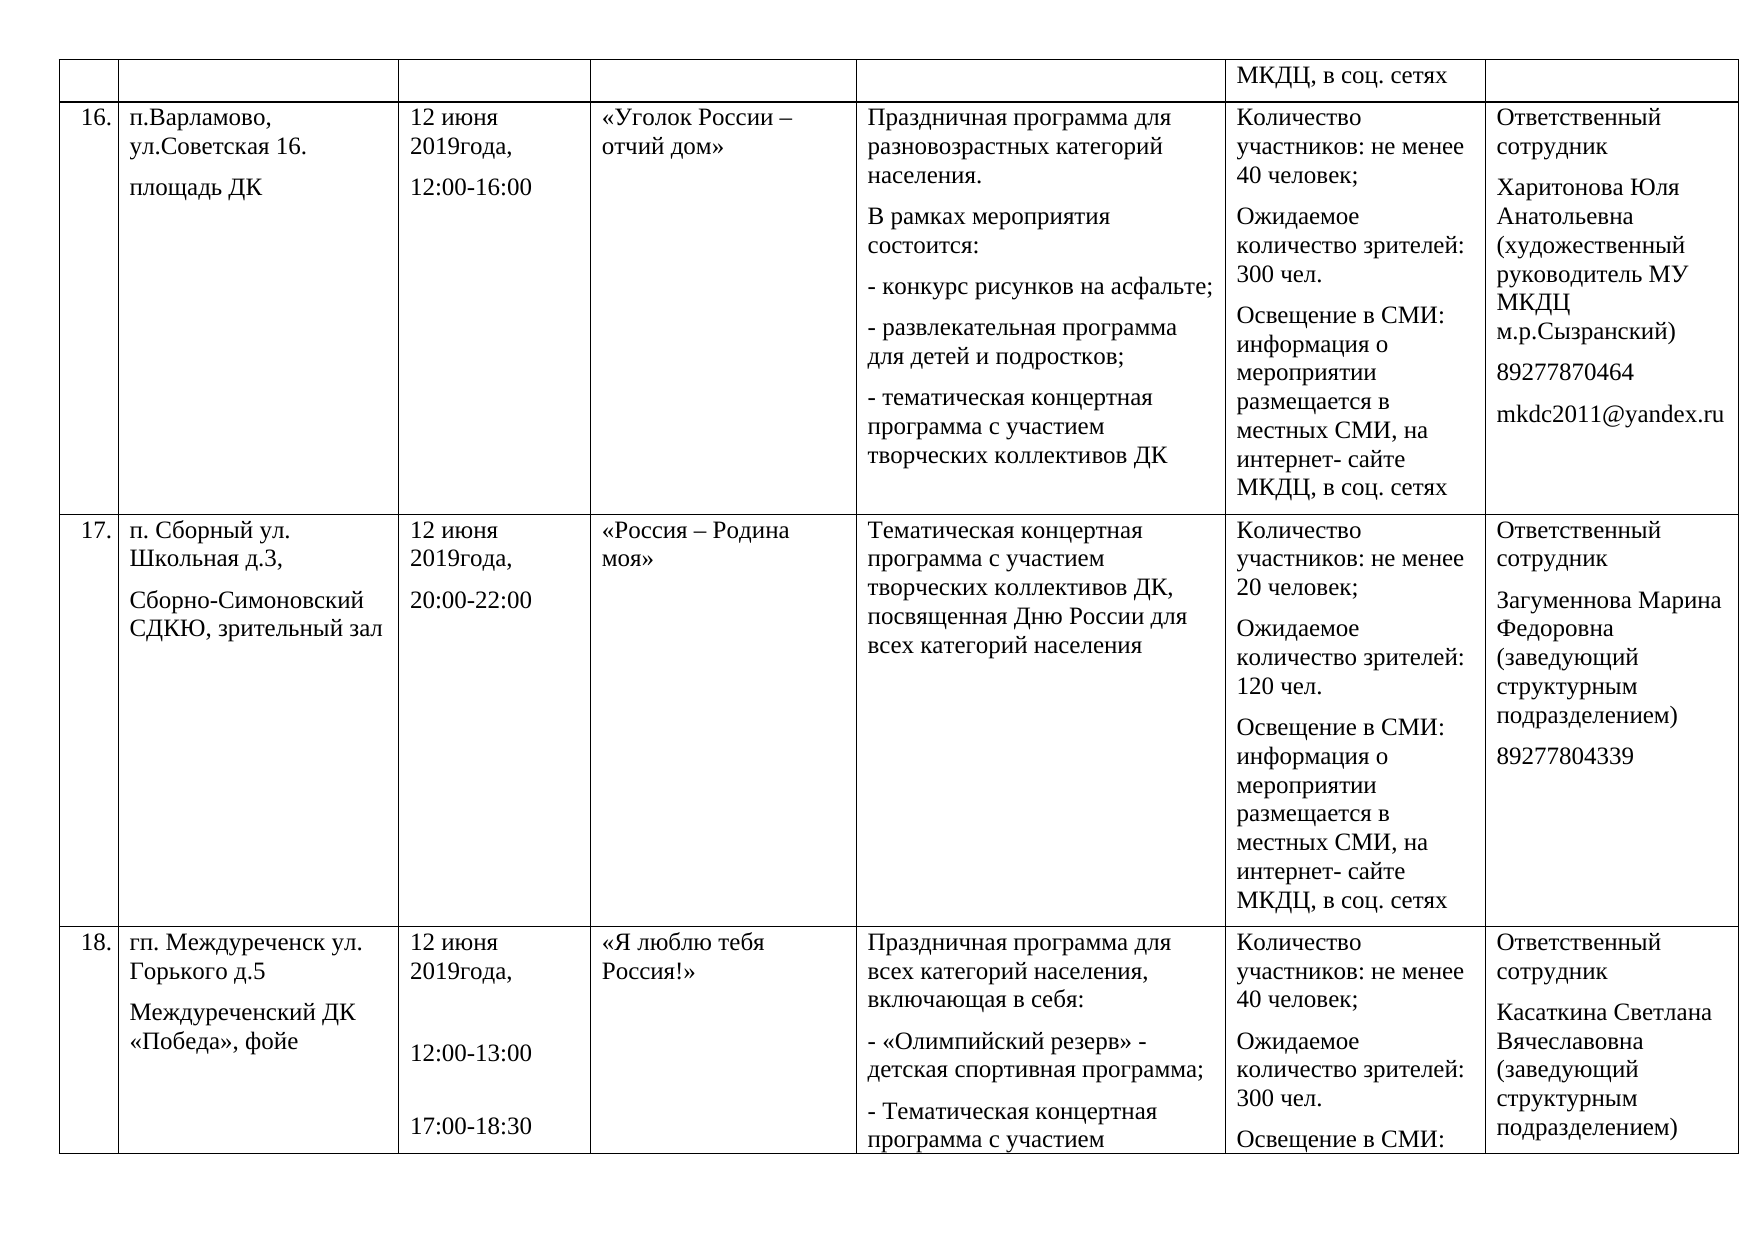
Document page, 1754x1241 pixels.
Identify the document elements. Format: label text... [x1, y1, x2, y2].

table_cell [1486, 927, 1738, 1153]
table_cell 12 июня 2019года, 20:00-22:00 [399, 515, 590, 926]
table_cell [857, 60, 1225, 101]
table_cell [119, 60, 398, 101]
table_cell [399, 927, 590, 1153]
table_cell [60, 927, 118, 1153]
table_cell «Россия – Родина моя» [591, 515, 856, 926]
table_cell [119, 927, 398, 1153]
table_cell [591, 927, 856, 1153]
table_cell п.Варламово, ул.Советская 16. площадь ДК [119, 103, 398, 514]
table_cell Ответственный сотрудник Харитонова Юля Анатольевна (художественный руководитель МУ МКДЦ м.р.Сызранский) 89277870464 mkdc2011@yandex.ru [1486, 103, 1738, 514]
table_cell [1226, 60, 1485, 101]
table_cell Тематическая концертная программа с участием творческих коллективов ДК, посвященная Дню России для всех категорий населения [857, 515, 1225, 926]
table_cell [591, 60, 856, 101]
table_cell п. Сборный ул. Школьная д.3, Сборно-Симоновский СДКЮ, зрительный зал [119, 515, 398, 926]
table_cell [857, 927, 1225, 1153]
table_cell [60, 103, 118, 514]
table_cell «Уголок России – отчий дом» [591, 103, 856, 514]
table_cell [60, 515, 118, 926]
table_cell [1486, 60, 1738, 101]
table_cell Количество участников: не менее 20 человек; Ожидаемое количество зрителей: 120 чел. Освещение в СМИ: информация о мероприятии размещается в местных СМИ, на интернет- сайте МКДЦ, в соц. сетях [1226, 515, 1485, 926]
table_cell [399, 60, 590, 101]
table_cell 12 июня 2019года, 12:00-16:00 [399, 103, 590, 514]
table_cell Праздничная программа для разновозрастных категорий населения. В рамках мероприятия состоится: - конкурс рисунков на асфальте; - развлекательная программа для детей и подростков; - тематическая концертная программа с участием творческих коллективов ДК [857, 103, 1225, 514]
table_cell [60, 60, 118, 101]
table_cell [1226, 927, 1485, 1153]
table_cell Ответственный сотрудник Загуменнова Марина Федоровна (заведующий структурным подразделением) 89277804339 [1486, 515, 1738, 926]
